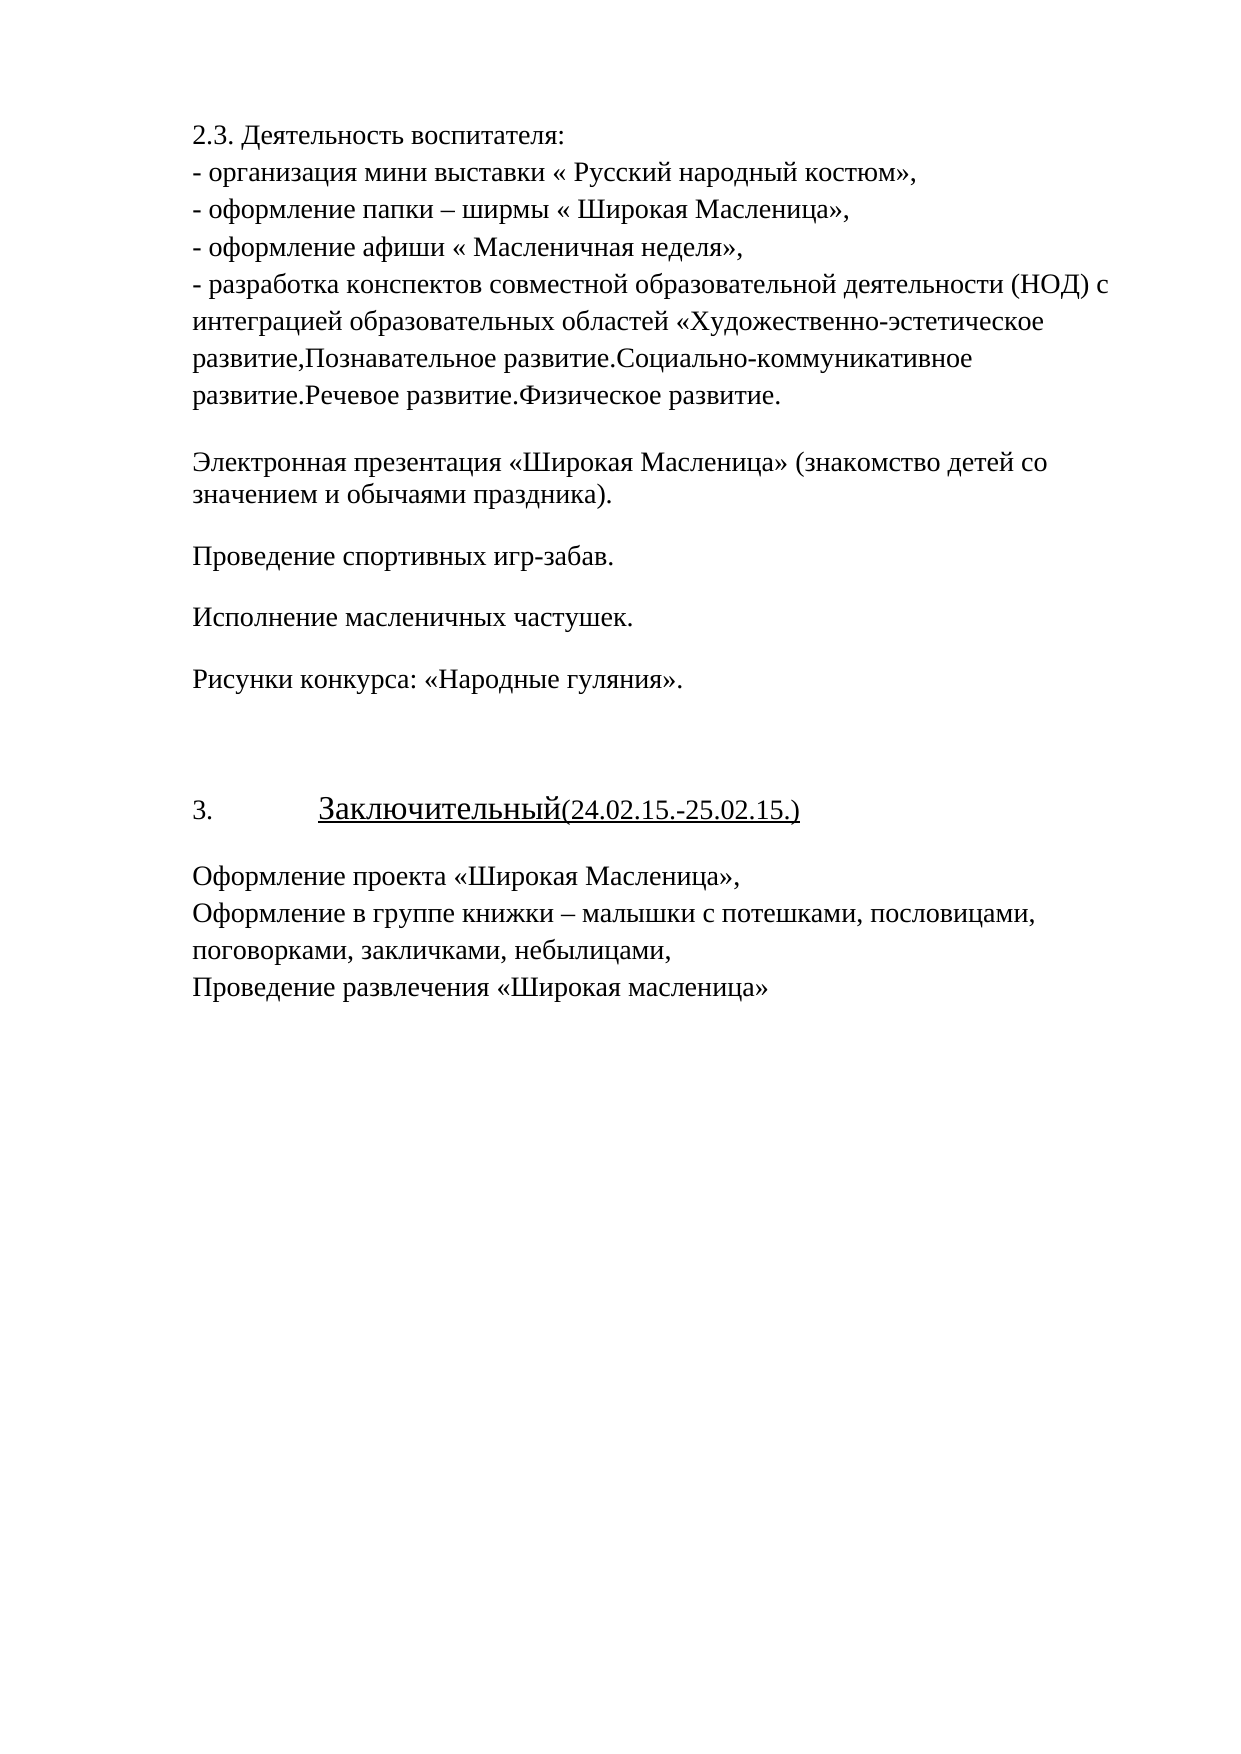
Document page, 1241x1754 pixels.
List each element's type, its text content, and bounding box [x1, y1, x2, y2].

text Исполнение масленичных частушек. [192, 600, 1152, 633]
list Оформление в группе книжки – малышки с потешками, пословицами, поговорками, закличками, небылицами, [192, 896, 1152, 966]
list 2.3. Деятельность воспитателя: [192, 118, 1152, 151]
list - оформление афиши « Масленичная неделя», [192, 230, 1152, 262]
list - оформление папки – ширмы « Широкая Масленица», [192, 192, 1152, 225]
list Проведение развлечения «Широкая масленица» [192, 971, 1152, 1003]
list Заключительный(24.02.15.-25.02.15.) [192, 788, 1152, 827]
text Электронная презентация «Широкая Масленица» (знакомство детей со значением и обычаями праздника). [192, 445, 1152, 509]
list - разработка конспектов совместной образовательной деятельности (НОД) с интеграцией образовательных областей «Художественно-эстетическое развитие,Познавательное развитие.Социально-коммуникативное развитие.Речевое развитие.Физическое развитие. [192, 267, 1152, 411]
list - организация мини выставки « Русский народный костюм», [192, 155, 1152, 188]
text Проведение спортивных игр-забав. [192, 539, 1152, 571]
text Рисунки конкурса: «Народные гуляния». [192, 662, 1152, 694]
list Оформление проекта «Широкая Масленица», [192, 859, 1152, 891]
